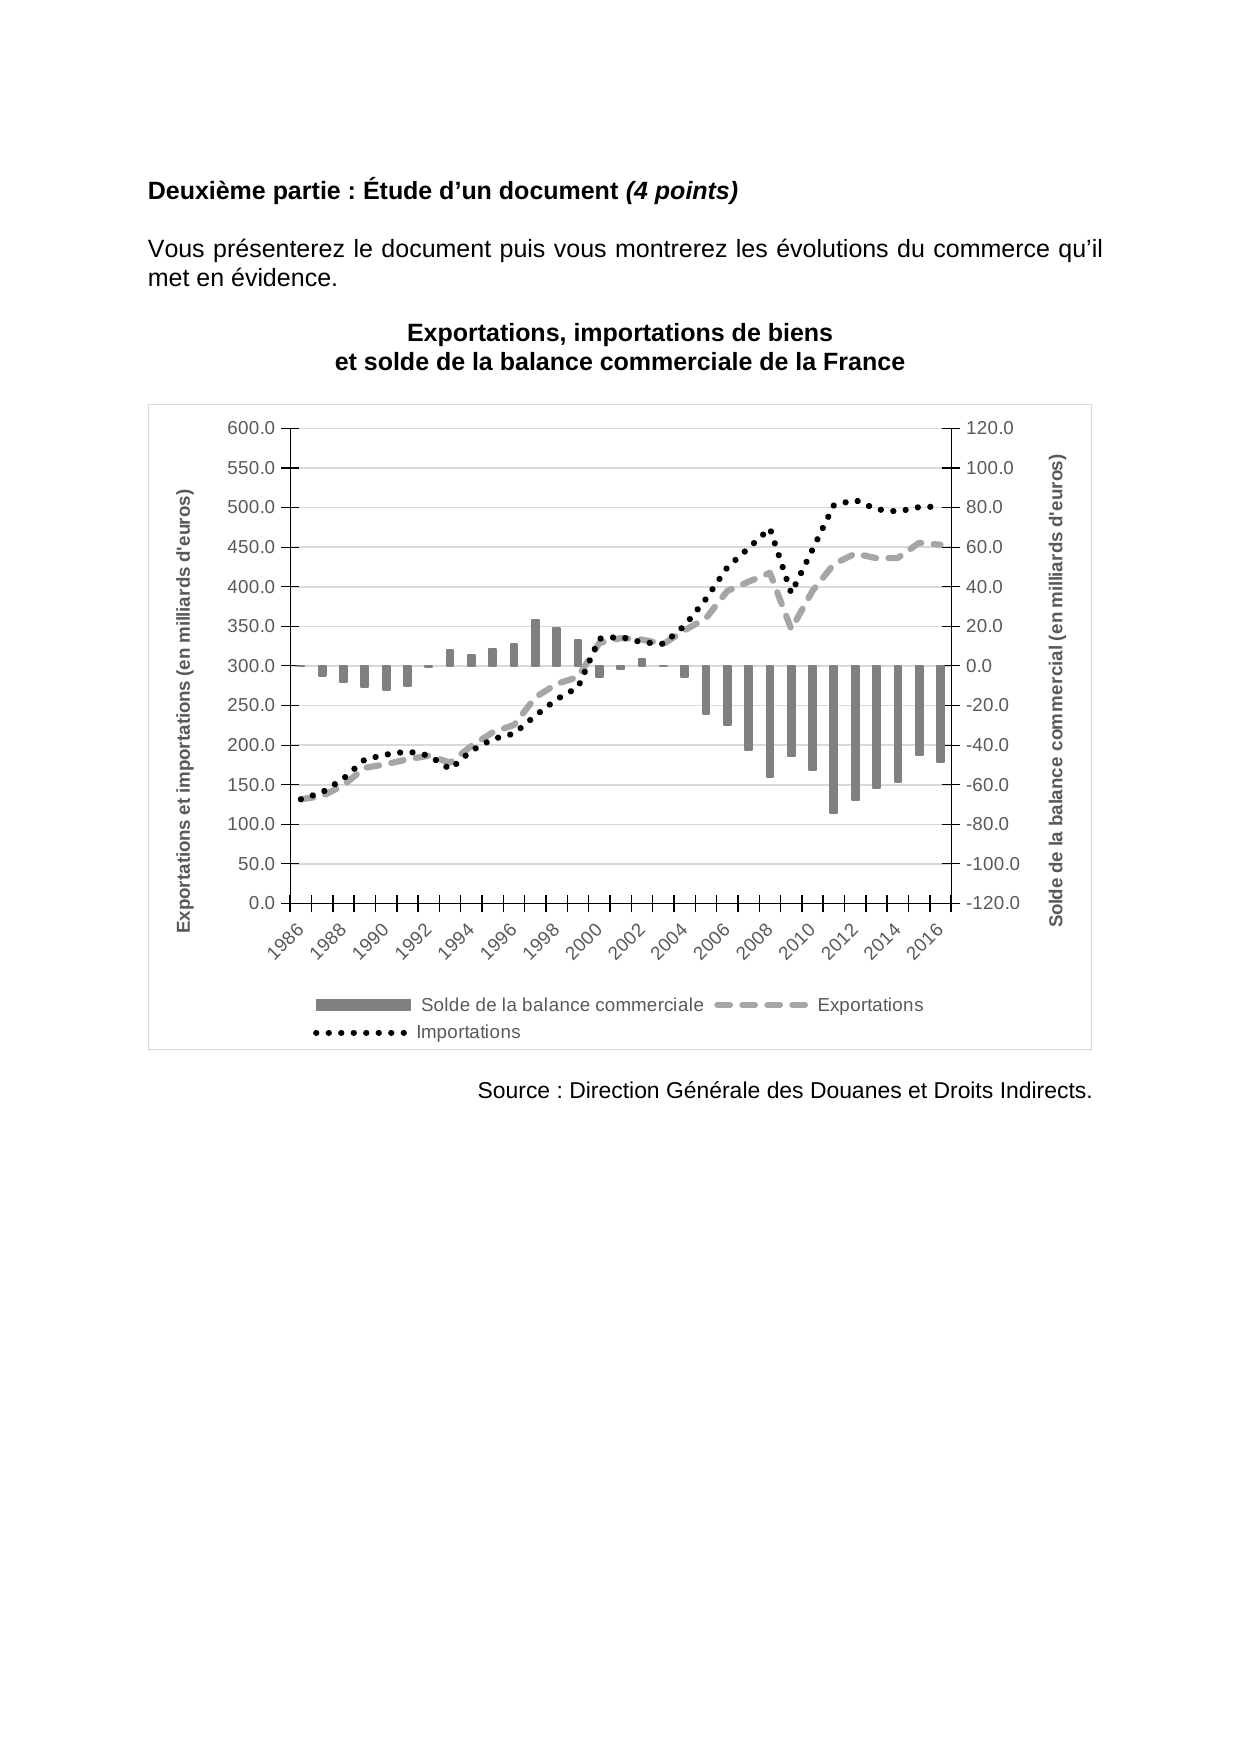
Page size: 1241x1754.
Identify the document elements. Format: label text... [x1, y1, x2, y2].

text Source : Direction Générale des Douanes et Droits Indirects. [148, 1077, 1093, 1103]
text Exportations, importations de biens [148, 318, 1093, 346]
text Deuxième partie : Étude d’un document (4 points) [148, 176, 1093, 205]
text Vous présenterez le document puis vous montrerez les évolutions du commerce qu’il met en évidence. [148, 234, 1104, 291]
text et solde de la balance commerciale de la France [148, 346, 1093, 375]
